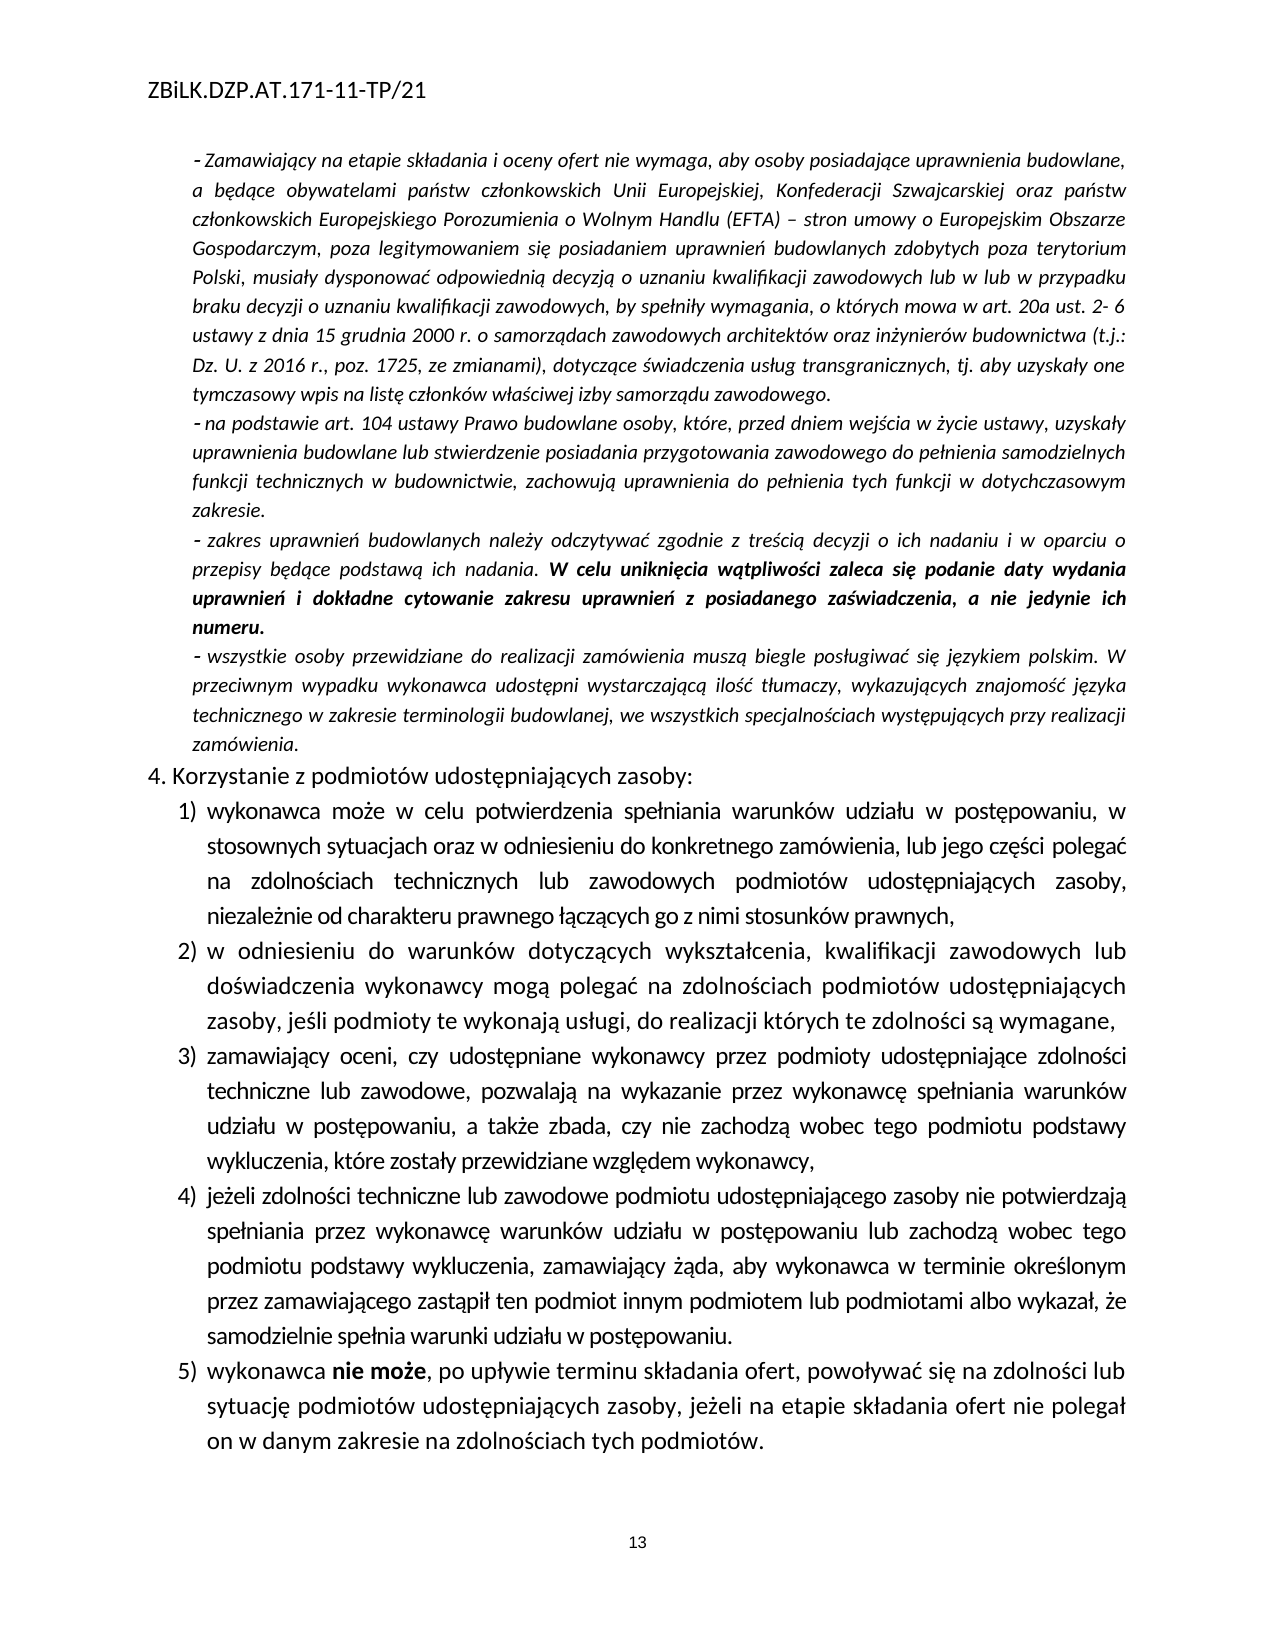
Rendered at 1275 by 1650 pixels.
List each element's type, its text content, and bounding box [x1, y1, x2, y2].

text zakres uprawnień budowlanych należy odczytywać zgodnie z treścią decyzji o ich nadaniu i w oparciu o przepisy będące podstawą ich nadania. W celu uniknięcia wątpliwości zaleca się podanie daty wydania uprawnień i dokładne cytowanie zakresu uprawnień z posiadanego zaświadczenia, a nie jedynie ich numeru. [192, 527, 1127, 640]
list zamawiający oceni, czy udostępniane wykonawcy przez podmioty udostępniające zdolności techniczne lub zawodowe, pozwalają na wykazanie przez wykonawcę spełniania warunków udziału w postępowaniu, a także zbada, czy nie zachodzą wobec tego podmiotu podstawy wykluczenia, które zostały przewidziane względem wykonawcy, [177, 1040, 1127, 1176]
text Zamawiający na etapie składania i oceny ofert nie wymaga, aby osoby posiadające uprawnienia budowlane, a będące obywatelami państw członkowskich Unii Europejskiej, Konfederacji Szwajcarskiej oraz państw członkowskich Europejskiego Porozumienia o Wolnym Handlu (EFTA) – stron umowy o Europejskim Obszarze Gospodarczym, poza legitymowaniem się posiadaniem uprawnień budowlanych zdobytych poza terytorium Polski, musiały dysponować odpowiednią decyzją o uznaniu kwalifikacji zawodowych lub w lub w przypadku braku decyzji o uznaniu kwalifikacji zawodowych, by spełniły wymagania, o których mowa w art. 20a ust. 2- 6 ustawy z dnia 15 grudnia 2000 r. o samorządach zawodowych architektów oraz inżynierów budownictwa (t.j.: Dz. U. z 2016 r., poz. 1725, ze zmianami), dotyczące świadczenia usług transgranicznych, tj. aby uzyskały one tymczasowy wpis na listę członków właściwej izby samorządu zawodowego. [192, 148, 1127, 406]
list wykonawca może w celu potwierdzenia spełniania warunków udziału w postępowaniu, w stosownych sytuacjach oraz w odniesieniu do konkretnego zamówienia, lub jego części polegać na zdolnościach technicznych lub zawodowych podmiotów udostępniających zasoby, niezależnie od charakteru prawnego łączących go z nimi stosunków prawnych, [177, 795, 1127, 931]
text wszystkie osoby przewidziane do realizacji zamówienia muszą biegle posługiwać się językiem polskim. W przeciwnym wypadku wykonawca udostępni wystarczającą ilość tłumaczy, wykazujących znajomość języka technicznego w zakresie terminologii budowlanej, we wszystkich specjalnościach występujących przy realizacji zamówienia. [192, 643, 1127, 756]
text 4. Korzystanie z podmiotów udostępniających zasoby: [148, 760, 1127, 791]
list jeżeli zdolności techniczne lub zawodowe podmiotu udostępniającego zasoby nie potwierdzają spełniania przez wykonawcę warunków udziału w postępowaniu lub zachodzą wobec tego podmiotu podstawy wykluczenia, zamawiający żąda, aby wykonawca w terminie określonym przez zamawiającego zastąpił ten podmiot innym podmiotem lub podmiotami albo wykazał, że samodzielnie spełnia warunki udziału w postępowaniu. [177, 1180, 1127, 1351]
text na podstawie art. 104 ustawy Prawo budowlane osoby, które, przed dniem wejścia w życie ustawy, uzyskały uprawnienia budowlane lub stwierdzenie posiadania przygotowania zawodowego do pełnienia samodzielnych funkcji technicznych w budownictwie, zachowują uprawnienia do pełnienia tych funkcji w dotychczasowym zakresie. [192, 410, 1127, 523]
list wykonawca nie może, po upływie terminu składania ofert, powoływać się na zdolności lub sytuację podmiotów udostępniających zasoby, jeżeli na etapie składania ofert nie polegał on w danym zakresie na zdolnościach tych podmiotów. [177, 1355, 1127, 1456]
list w odniesieniu do warunków dotyczących wykształcenia, kwalifikacji zawodowych lub doświadczenia wykonawcy mogą polegać na zdolnościach podmiotów udostępniających zasoby, jeśli podmioty te wykonają usługi, do realizacji których te zdolności są wymagane, [177, 935, 1127, 1036]
